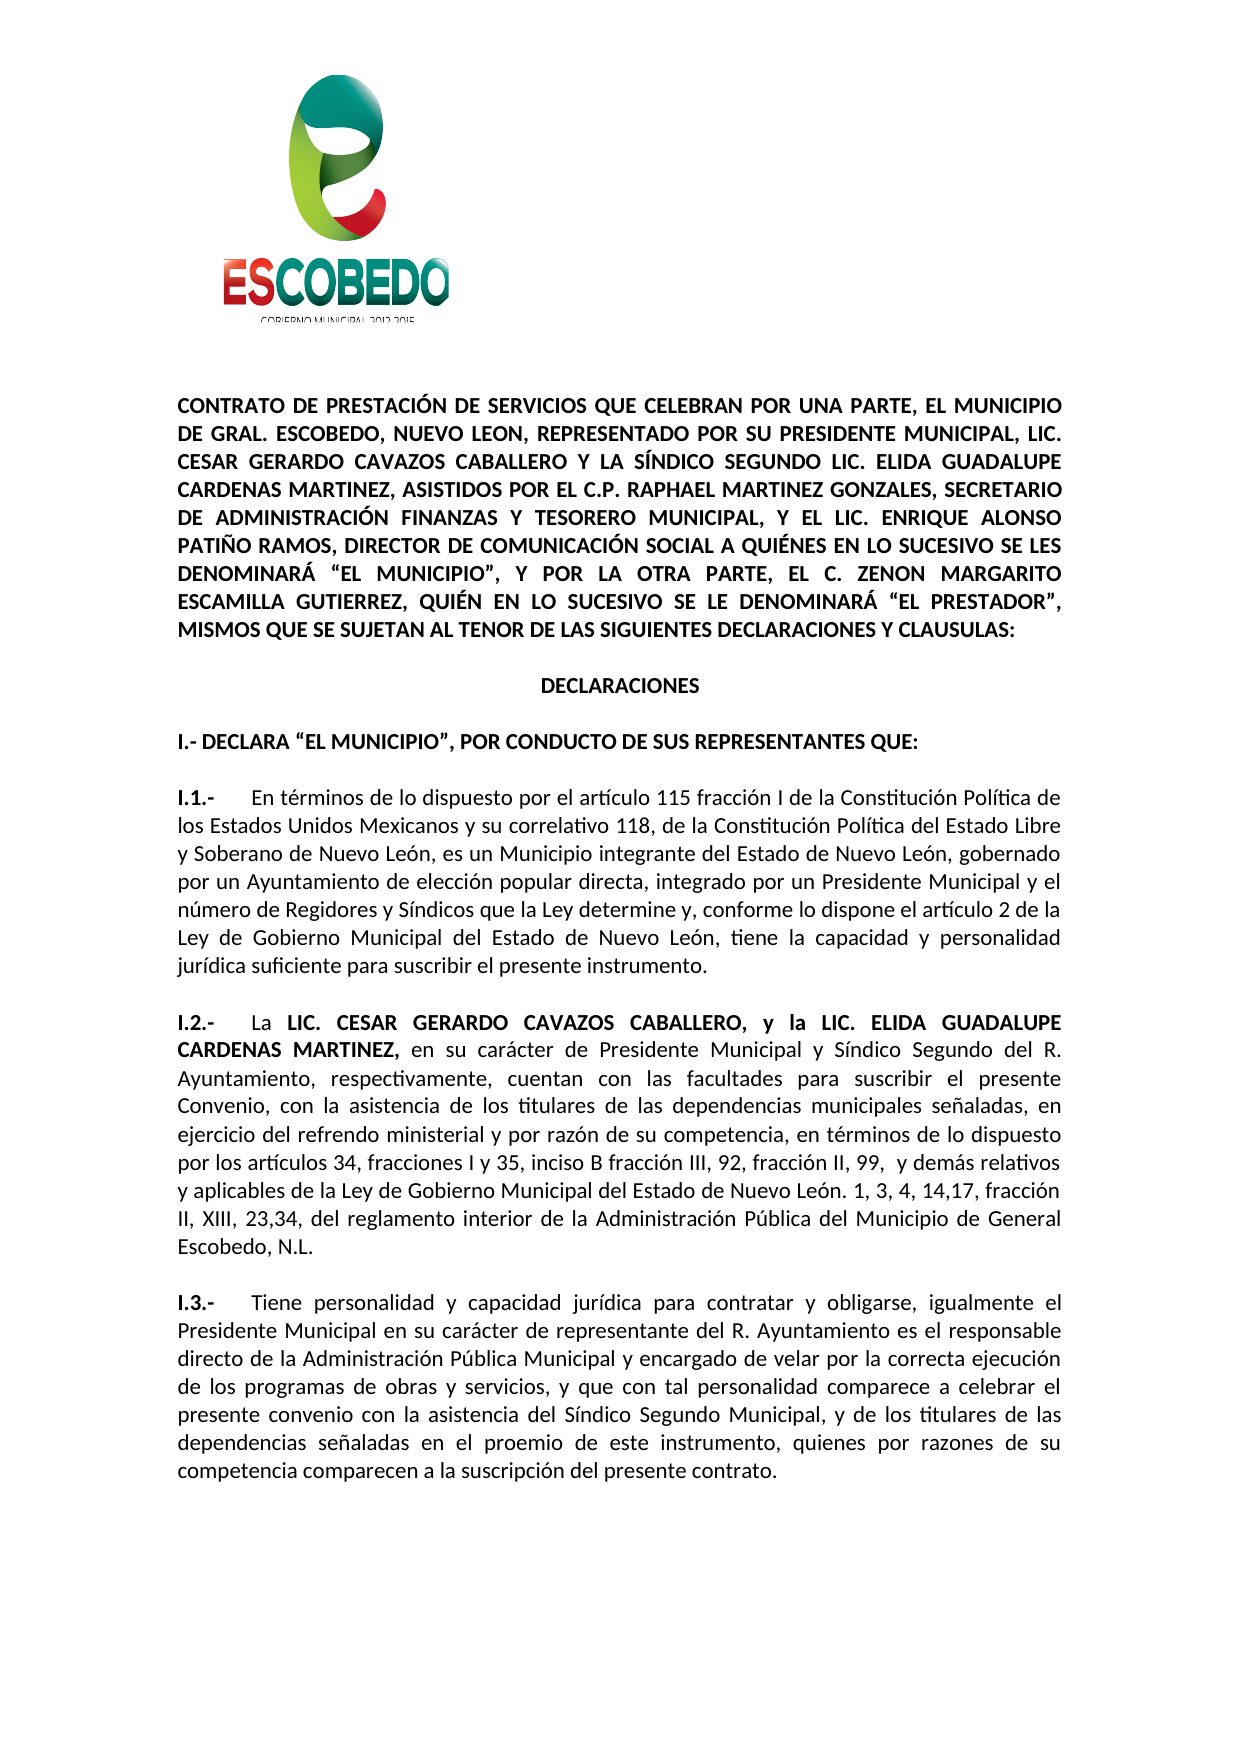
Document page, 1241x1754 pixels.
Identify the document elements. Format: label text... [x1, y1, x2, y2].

text I.3.- Tiene personalidad y capacidad jurídica para contratar y obligarse, igualmente el Presidente Municipal en su carácter de representante del R. Ayuntamiento es el responsable directo de la Administración Pública Municipal y encargado de velar por la correcta ejecución de los programas de obras y servicios, y que con tal personalidad comparece a celebrar el presente convenio con la asistencia del Síndico Segundo Municipal, y de los titulares de las dependencias señaladas en el proemio de este instrumento, quienes por razones de su competencia comparecen a la suscripción del presente contrato. [177, 1288, 1063, 1484]
picture [223, 75, 449, 322]
text CONTRATO DE PRESTACIÓN DE SERVICIOS QUE CELEBRAN POR UNA PARTE, EL MUNICIPIO DE GRAL. ESCOBEDO, NUEVO LEON, REPRESENTADO POR SU PRESIDENTE MUNICIPAL, LIC. CESAR GERARDO CAVAZOS CABALLERO Y LA SÍNDICO SEGUNDO LIC. ELIDA GUADALUPE CARDENAS MARTINEZ, ASISTIDOS POR EL C.P. RAPHAEL MARTINEZ GONZALES, SECRETARIO DE ADMINISTRACIÓN FINANZAS Y TESORERO MUNICIPAL, Y EL LIC. ENRIQUE ALONSO PATIÑO RAMOS, DIRECTOR DE COMUNICACIÓN SOCIAL A QUIÉNES EN LO SUCESIVO SE LES DENOMINARÁ “EL MUNICIPIO”, Y POR LA OTRA PARTE, EL C. ZENON MARGARITO ESCAMILLA GUTIERREZ, QUIÉN EN LO SUCESIVO SE LE DENOMINARÁ “EL PRESTADOR”, MISMOS QUE SE SUJETAN AL TENOR DE LAS SIGUIENTES DECLARACIONES Y CLAUSULAS: [177, 391, 1063, 643]
text DECLARACIONES [177, 671, 1063, 699]
text I.2.- La LIC. CESAR GERARDO CAVAZOS CABALLERO, y la LIC. ELIDA GUADALUPE CARDENAS MARTINEZ, en su carácter de Presidente Municipal y Síndico Segundo del R. Ayuntamiento, respectivamente, cuentan con las facultades para suscribir el presente Convenio, con la asistencia de los titulares de las dependencias municipales señaladas, en ejercicio del refrendo ministerial y por razón de su competencia, en términos de lo dispuesto por los artículos 34, fracciones I y 35, inciso B fracción III, 92, fracción II, 99, y demás relativos y aplicables de la Ley de Gobierno Municipal del Estado de Nuevo León. 1, 3, 4, 14,17, fracción II, XIII, 23,34, del reglamento interior de la Administración Pública del Municipio de General Escobedo, N.L. [177, 1008, 1063, 1260]
text I.1.- En términos de lo dispuesto por el artículo 115 fracción I de la Constitución Política de los Estados Unidos Mexicanos y su correlativo 118, de la Constitución Política del Estado Libre y Soberano de Nuevo León, es un Municipio integrante del Estado de Nuevo León, gobernado por un Ayuntamiento de elección popular directa, integrado por un Presidente Municipal y el número de Regidores y Síndicos que la Ley determine y, conforme lo dispone el artículo 2 de la Ley de Gobierno Municipal del Estado de Nuevo León, tiene la capacidad y personalidad jurídica suficiente para suscribir el presente instrumento. [177, 783, 1063, 979]
text I.- DECLARA “EL MUNICIPIO”, POR CONDUCTO DE SUS REPRESENTANTES QUE: [177, 727, 1063, 755]
